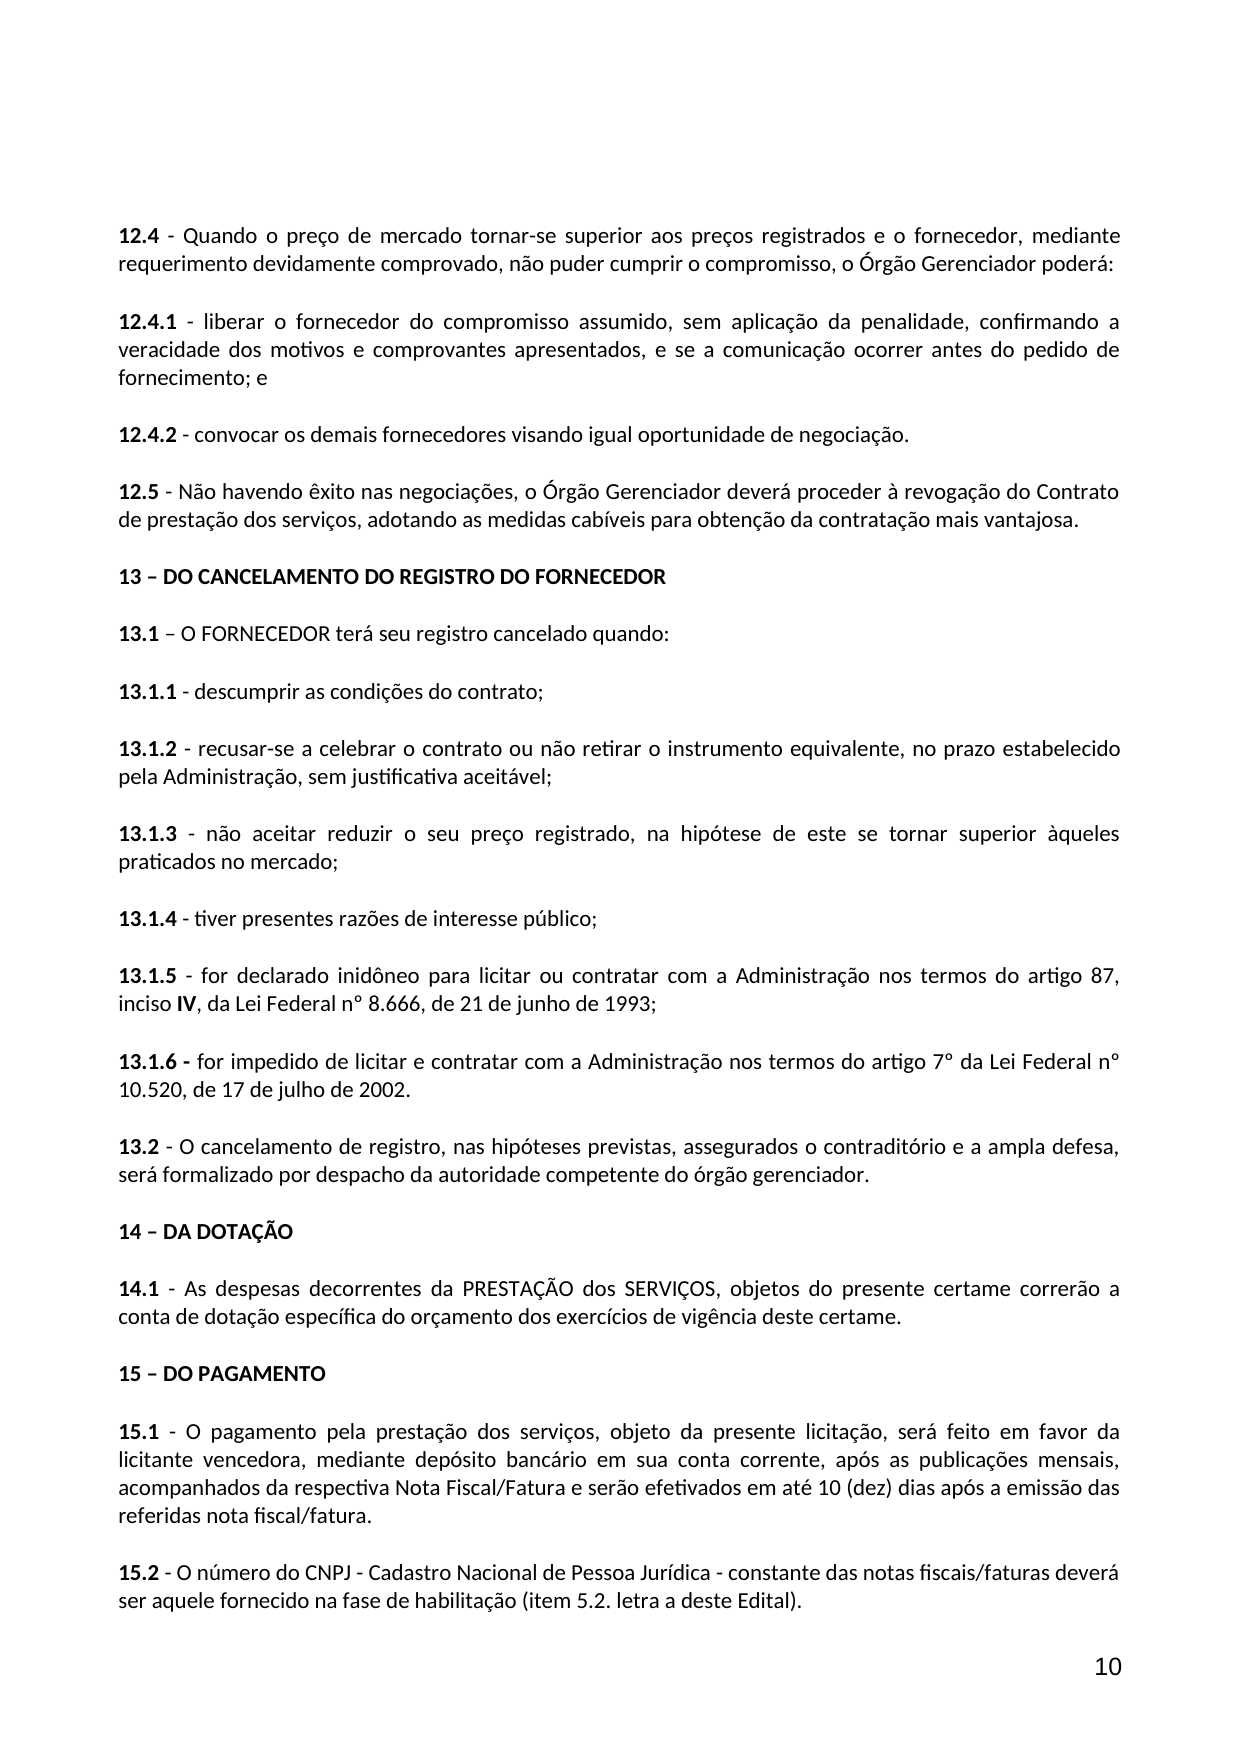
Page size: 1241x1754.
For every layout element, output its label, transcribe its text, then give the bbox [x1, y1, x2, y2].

text 14 – DA DOTAÇÃO [118, 1217, 1122, 1245]
text 13.1.4 - tiver presentes razões de interesse público; [118, 904, 1122, 932]
text 14.1 - As despesas decorrentes da PRESTAÇÃO dos SERVIÇOS, objetos do presente certame correrão a conta de dotação específica do orçamento dos exercícios de vigência deste certame. [118, 1274, 1122, 1330]
text 13.1 – O FORNECEDOR terá seu registro cancelado quando: [118, 619, 1122, 648]
text 15.1 - O pagamento pela prestação dos serviços, objeto da presente licitação, será feito em favor da licitante vencedora, mediante depósito bancário em sua conta corrente, após as publicações mensais, acompanhados da respectiva Nota Fiscal/Fatura e serão efetivados em até 10 (dez) dias após a emissão das referidas nota fiscal/fatura. [118, 1417, 1122, 1529]
text 12.4.2 - convocar os demais fornecedores visando igual oportunidade de negociação. [118, 420, 1122, 448]
text 13.1.1 - descumprir as condições do contrato; [118, 677, 1122, 705]
text 13 – DO CANCELAMENTO DO REGISTRO DO FORNECEDOR [118, 562, 1122, 590]
text 13.1.3 - não aceitar reduzir o seu preço registrado, na hipótese de este se tornar superior àqueles praticados no mercado; [118, 819, 1122, 875]
text 12.5 - Não havendo êxito nas negociações, o Órgão Gerenciador deverá proceder à revogação do Contrato de prestação dos serviços, adotando as medidas cabíveis para obtenção da contratação mais vantajosa. [118, 477, 1122, 533]
text 12.4.1 - liberar o fornecedor do compromisso assumido, sem aplicação da penalidade, confirmando a veracidade dos motivos e comprovantes apresentados, e se a comunicação ocorrer antes do pedido de fornecimento; e [118, 307, 1122, 391]
text 12.4 - Quando o preço de mercado tornar-se superior aos preços registrados e o fornecedor, mediante requerimento devidamente comprovado, não puder cumprir o compromisso, o Órgão Gerenciador poderá: [118, 222, 1122, 278]
text 15 – DO PAGAMENTO [118, 1359, 1122, 1388]
text 13.1.5 - for declarado inidôneo para licitar ou contratar com a Administração nos termos do artigo 87, inciso IV, da Lei Federal nº 8.666, de 21 de junho de 1993; [118, 962, 1122, 1018]
text 13.1.2 - recusar-se a celebrar o contrato ou não retirar o instrumento equivalente, no prazo estabelecido pela Administração, sem justificativa aceitável; [118, 734, 1122, 790]
text 15.2 - O número do CNPJ - Cadastro Nacional de Pessoa Jurídica - constante das notas fiscais/faturas deverá ser aquele fornecido na fase de habilitação (item 5.2. letra a deste Edital). [118, 1558, 1122, 1614]
text 13.2 - O cancelamento de registro, nas hipóteses previstas, assegurados o contraditório e a ampla defesa, será formalizado por despacho da autoridade competente do órgão gerenciador. [118, 1132, 1122, 1188]
text 13.1.6 - for impedido de licitar e contratar com a Administração nos termos do artigo 7º da Lei Federal nº 10.520, de 17 de julho de 2002. [118, 1047, 1122, 1103]
